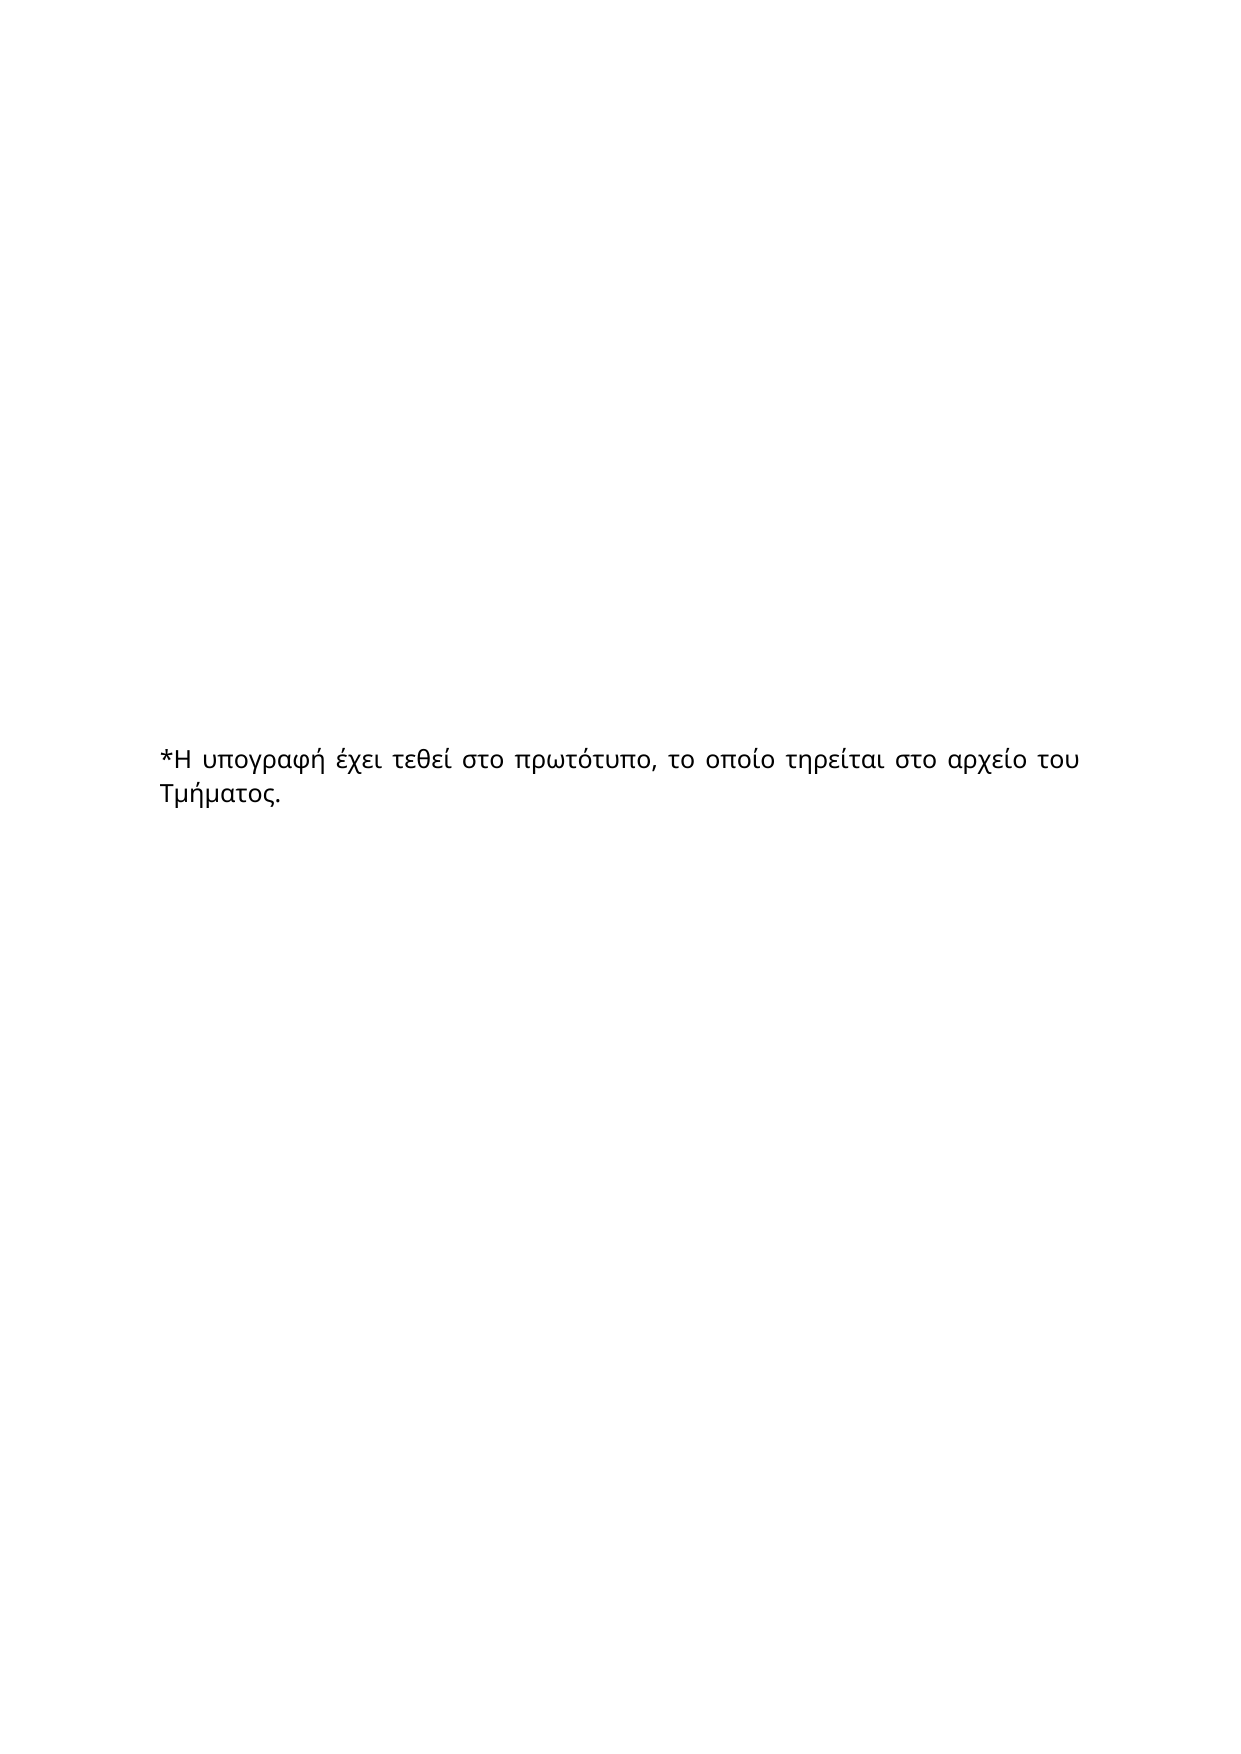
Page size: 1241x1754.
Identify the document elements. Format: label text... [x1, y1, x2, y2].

text *Η υπογραφή έχει τεθεί στο πρωτότυπο, το οποίο τηρείται στο αρχείο του Τμήματος. [159, 741, 1081, 809]
